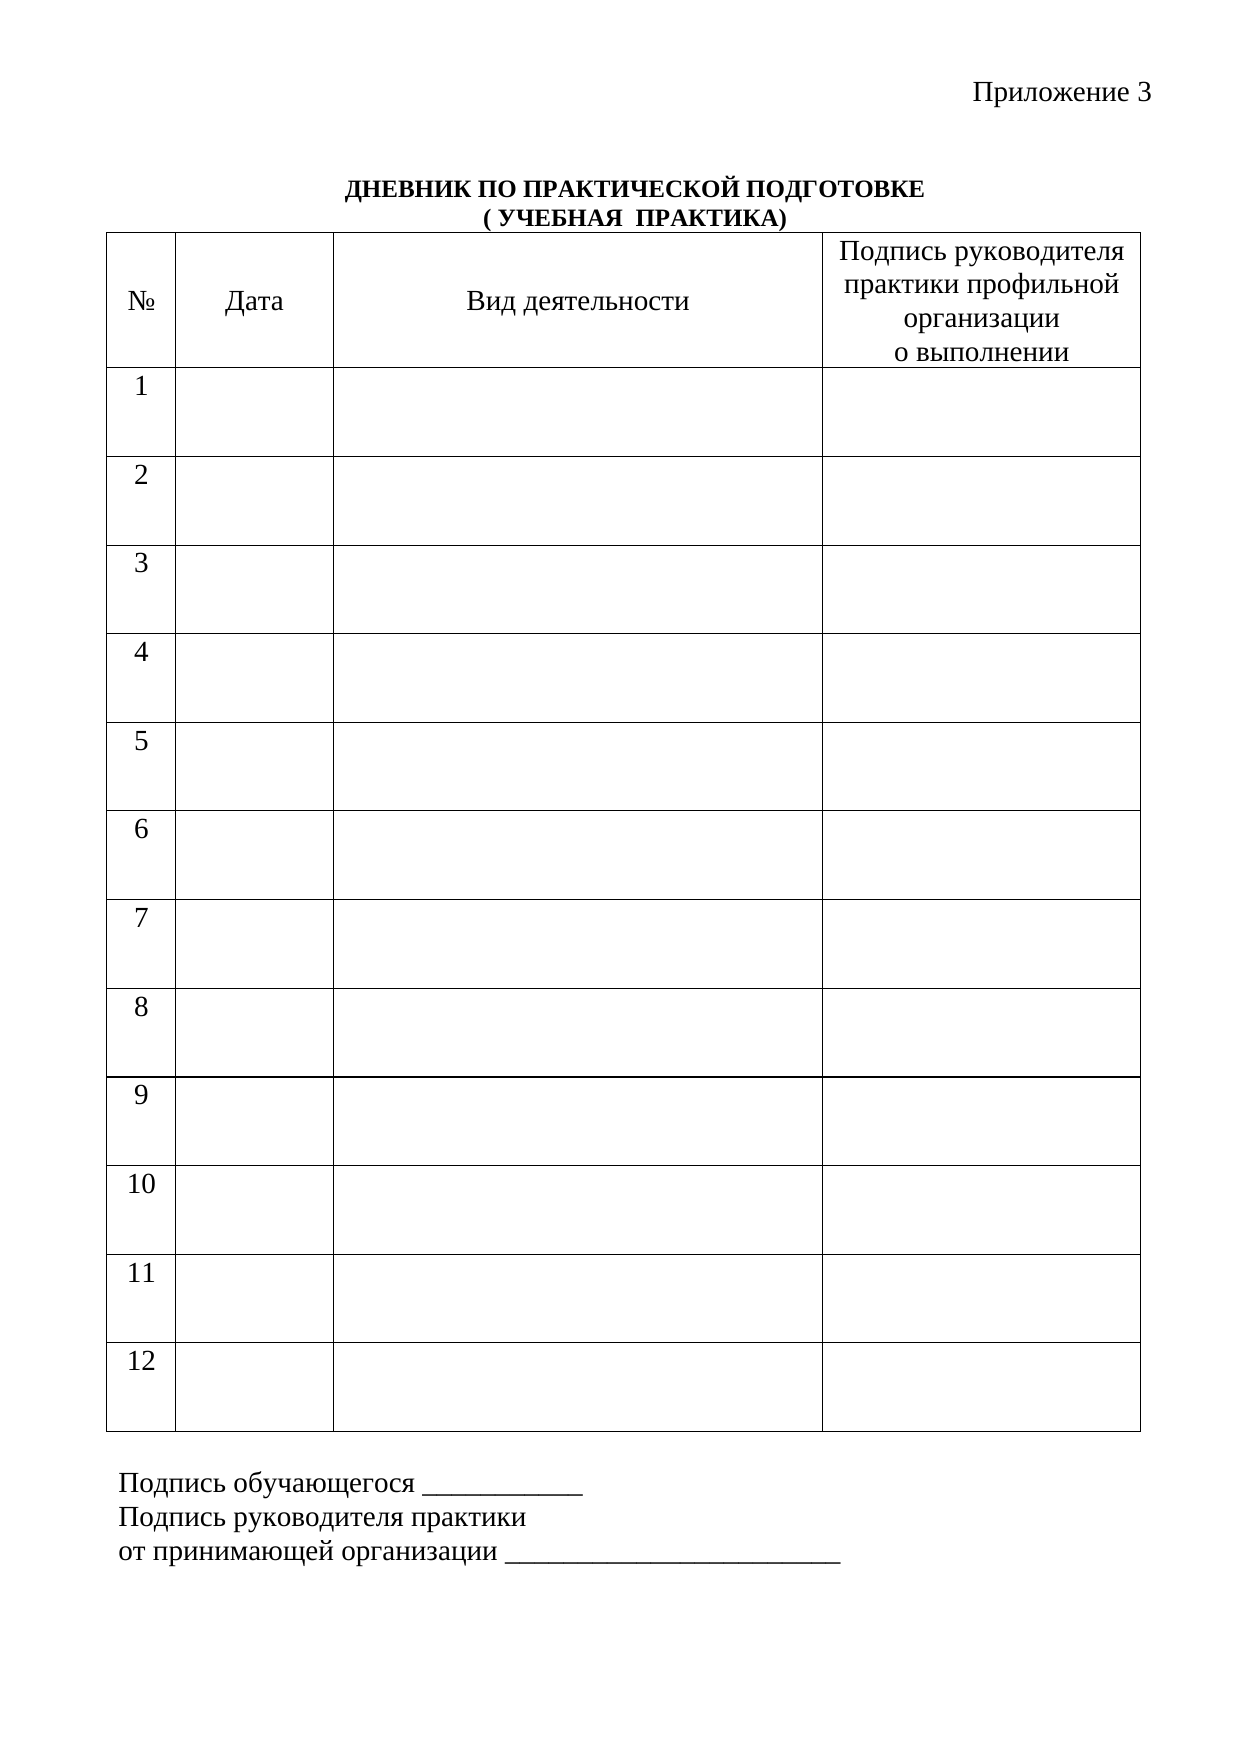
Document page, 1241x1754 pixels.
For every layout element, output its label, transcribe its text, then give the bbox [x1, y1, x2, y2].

table_cell 10 [107, 1166, 175, 1254]
table_cell 9 [107, 1078, 175, 1165]
text Приложение 3 [118, 74, 1152, 107]
table_cell [334, 457, 822, 544]
table_cell 5 [107, 723, 175, 810]
table_cell [823, 368, 1140, 456]
table_cell [823, 1343, 1140, 1431]
table_header Подпись руководителя практики профильной организации о выполнении [823, 233, 1140, 367]
table_cell [823, 1166, 1140, 1254]
table_header Дата [176, 233, 333, 367]
table_cell 6 [107, 811, 175, 899]
table_cell [334, 634, 822, 722]
table_cell [176, 811, 333, 899]
table_cell [176, 1166, 333, 1254]
table_cell [823, 900, 1140, 988]
table_cell 7 [107, 900, 175, 988]
table_cell [334, 1166, 822, 1254]
table_cell 2 [107, 457, 175, 544]
table_cell 1 [107, 368, 175, 456]
text Подпись руководителя практики от принимающей организации _______________________ [118, 1499, 1152, 1566]
table_cell [176, 1255, 333, 1342]
table_cell [334, 811, 822, 899]
table_cell [176, 368, 333, 456]
table_cell [334, 1078, 822, 1165]
table_cell [334, 989, 822, 1076]
table_cell 4 [107, 634, 175, 722]
table_cell [823, 811, 1140, 899]
table_cell [334, 1343, 822, 1431]
table_header № [107, 233, 175, 367]
table_cell [334, 368, 822, 456]
table_cell [823, 546, 1140, 633]
table_cell 12 [107, 1343, 175, 1431]
table_cell [176, 546, 333, 633]
table_cell [176, 900, 333, 988]
table_cell [823, 1078, 1140, 1165]
table_cell [176, 989, 333, 1076]
table_cell 8 [107, 989, 175, 1076]
table_cell 3 [107, 546, 175, 633]
table_header Вид деятельности [334, 233, 822, 367]
table_cell [334, 723, 822, 810]
table_cell [176, 1343, 333, 1431]
table_cell [823, 457, 1140, 544]
table_cell 11 [107, 1255, 175, 1342]
table_cell [334, 546, 822, 633]
table_cell [334, 900, 822, 988]
table_cell [823, 634, 1140, 722]
table_cell [823, 723, 1140, 810]
table_cell [823, 989, 1140, 1076]
text ( УЧЕБНАЯ ПРАКТИКА) [118, 203, 1152, 232]
table_cell [176, 1078, 333, 1165]
table_cell [823, 1255, 1140, 1342]
table_cell [176, 723, 333, 810]
text Подпись обучающегося ___________ [118, 1466, 1152, 1499]
text ДНЕВНИК ПО ПРАКТИЧЕСКОЙ ПОДГОТОВКЕ [118, 174, 1152, 203]
table_cell [176, 634, 333, 722]
table_cell [334, 1255, 822, 1342]
table_cell [176, 457, 333, 544]
